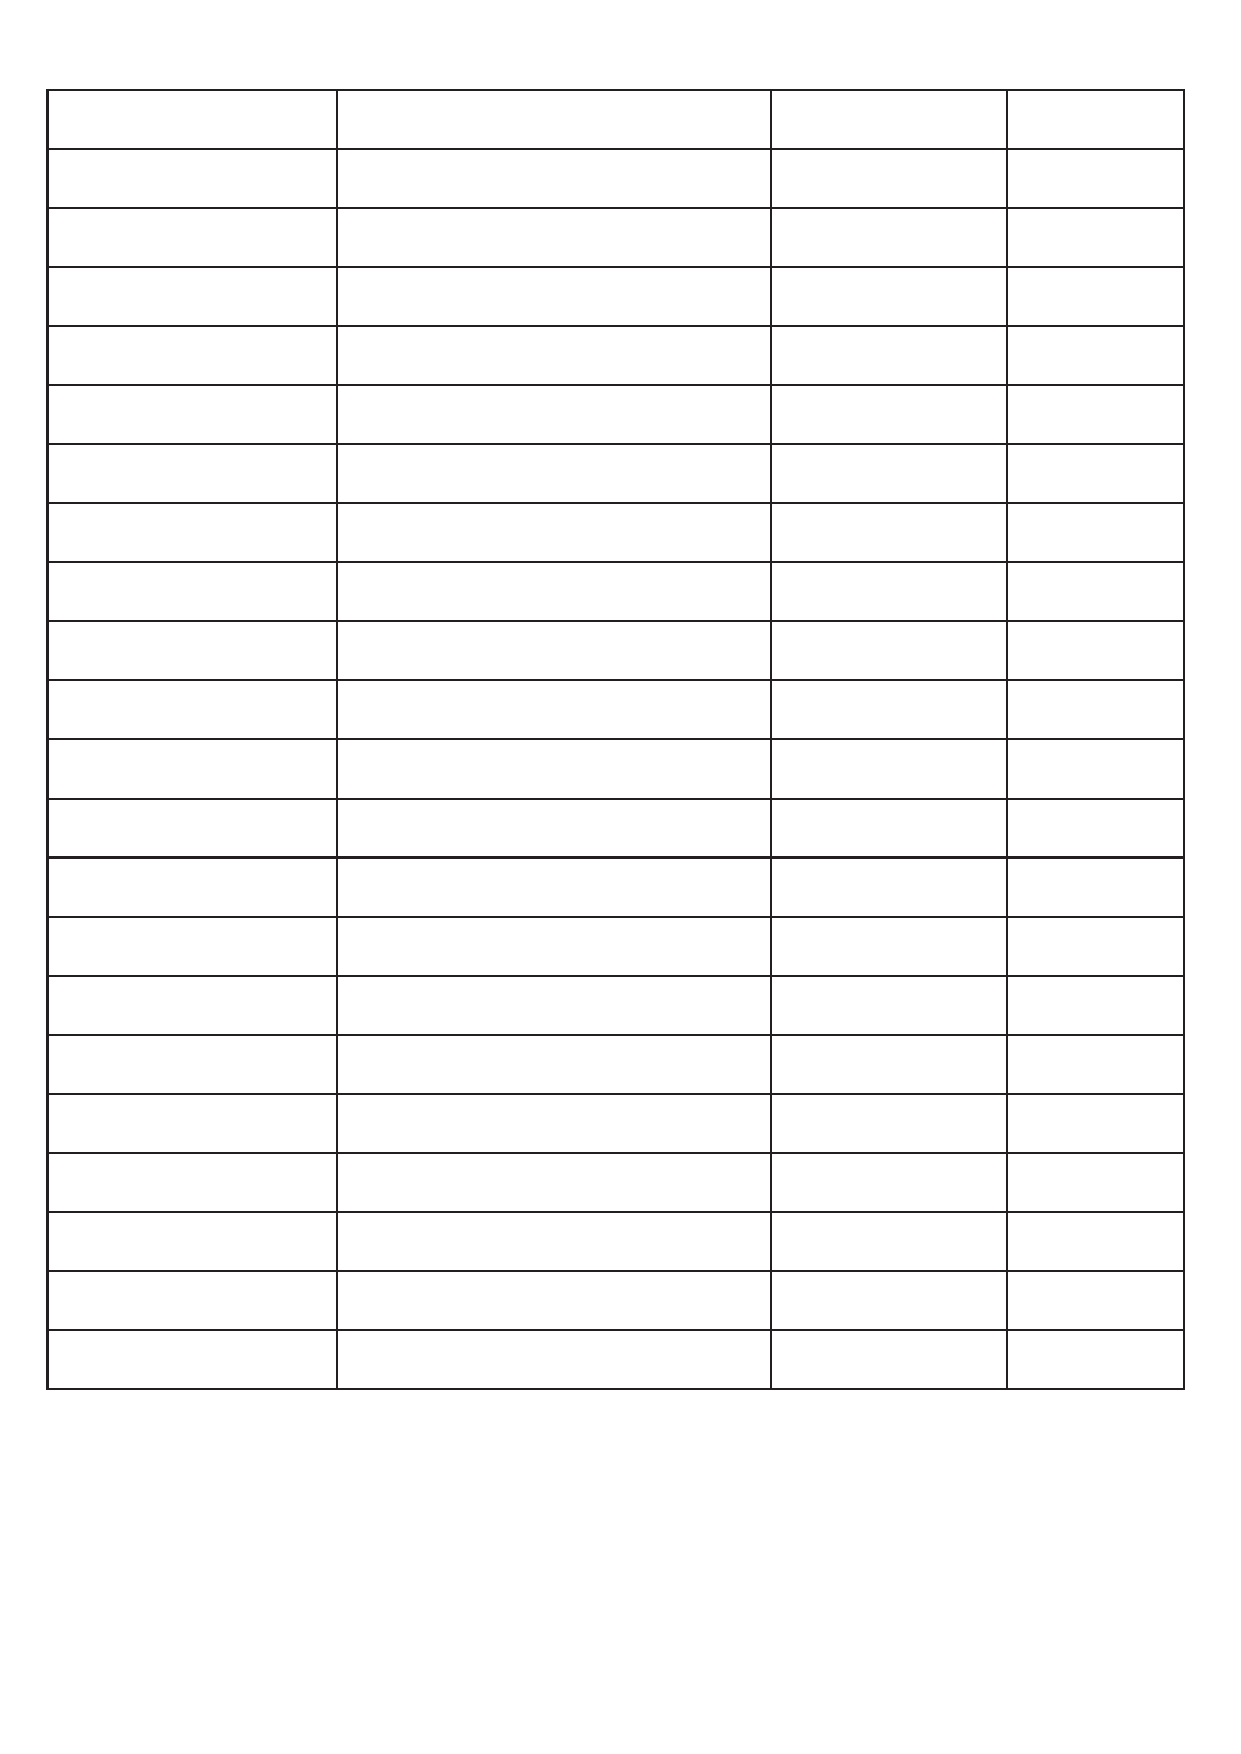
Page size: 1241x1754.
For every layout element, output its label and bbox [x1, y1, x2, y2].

table_cell [49, 1095, 336, 1152]
table_cell [772, 563, 1006, 620]
table_cell [772, 268, 1006, 325]
table_cell [1008, 563, 1183, 620]
table_cell [772, 1272, 1006, 1329]
table_cell [1008, 1095, 1183, 1152]
table_cell [49, 622, 336, 679]
table_cell [772, 386, 1006, 443]
table_cell [1008, 859, 1183, 916]
table_cell [338, 740, 770, 797]
table_cell [1008, 150, 1183, 207]
table_cell [338, 327, 770, 384]
table_cell [49, 268, 336, 325]
table_cell [772, 209, 1006, 266]
table_cell [1008, 327, 1183, 384]
table_cell [49, 681, 336, 738]
table_cell [338, 150, 770, 207]
table_cell [772, 1095, 1006, 1152]
table_cell [49, 1331, 336, 1388]
table_cell [338, 563, 770, 620]
table_cell [772, 1331, 1006, 1388]
table_cell [772, 445, 1006, 502]
table_cell [338, 1154, 770, 1211]
table_cell [1008, 1154, 1183, 1211]
table_cell [338, 800, 770, 856]
table_cell [49, 1036, 336, 1093]
table_cell [338, 977, 770, 1034]
table_cell [49, 150, 336, 207]
table_cell [1008, 681, 1183, 738]
table_cell [1008, 1331, 1183, 1388]
table_cell [772, 504, 1006, 561]
table_cell [338, 209, 770, 266]
table_cell [338, 622, 770, 679]
table_cell [1008, 504, 1183, 561]
table_cell [338, 91, 770, 148]
table_cell [772, 1036, 1006, 1093]
table_cell [338, 445, 770, 502]
table_cell [49, 1272, 336, 1329]
table_cell [49, 386, 336, 443]
table_cell [338, 1272, 770, 1329]
table_cell [338, 268, 770, 325]
table_cell [1008, 740, 1183, 797]
table_cell [772, 622, 1006, 679]
table_cell [338, 1095, 770, 1152]
table_cell [1008, 445, 1183, 502]
table_cell [338, 386, 770, 443]
table_cell [49, 918, 336, 974]
table_cell [1008, 800, 1183, 856]
table_cell [338, 1331, 770, 1388]
table_cell [1008, 977, 1183, 1034]
table_cell [1008, 91, 1183, 148]
table_cell [338, 504, 770, 561]
table_cell [49, 1213, 336, 1270]
table_cell [772, 327, 1006, 384]
table_cell [772, 918, 1006, 974]
table_cell [1008, 386, 1183, 443]
table_cell [772, 800, 1006, 856]
table_cell [1008, 1036, 1183, 1093]
table_cell [49, 1154, 336, 1211]
table_cell [772, 681, 1006, 738]
table_cell [1008, 622, 1183, 679]
table_cell [1008, 268, 1183, 325]
table_cell [338, 681, 770, 738]
table_cell [1008, 1213, 1183, 1270]
table_cell [338, 1213, 770, 1270]
table_cell [1008, 918, 1183, 974]
table_cell [49, 800, 336, 856]
table_cell [49, 445, 336, 502]
table_cell [772, 1154, 1006, 1211]
table_cell [772, 977, 1006, 1034]
table_cell [772, 91, 1006, 148]
table_cell [49, 563, 336, 620]
table_cell [772, 740, 1006, 797]
table_cell [772, 150, 1006, 207]
table_cell [1008, 1272, 1183, 1329]
table_cell [49, 504, 336, 561]
table_cell [49, 209, 336, 266]
table_cell [49, 91, 336, 148]
table_cell [49, 859, 336, 916]
table_cell [338, 859, 770, 916]
table_cell [338, 1036, 770, 1093]
table_cell [49, 327, 336, 384]
table_cell [338, 918, 770, 974]
table_cell [1008, 209, 1183, 266]
table_cell [772, 1213, 1006, 1270]
table_cell [49, 740, 336, 797]
table_cell [49, 977, 336, 1034]
table_cell [772, 859, 1006, 916]
